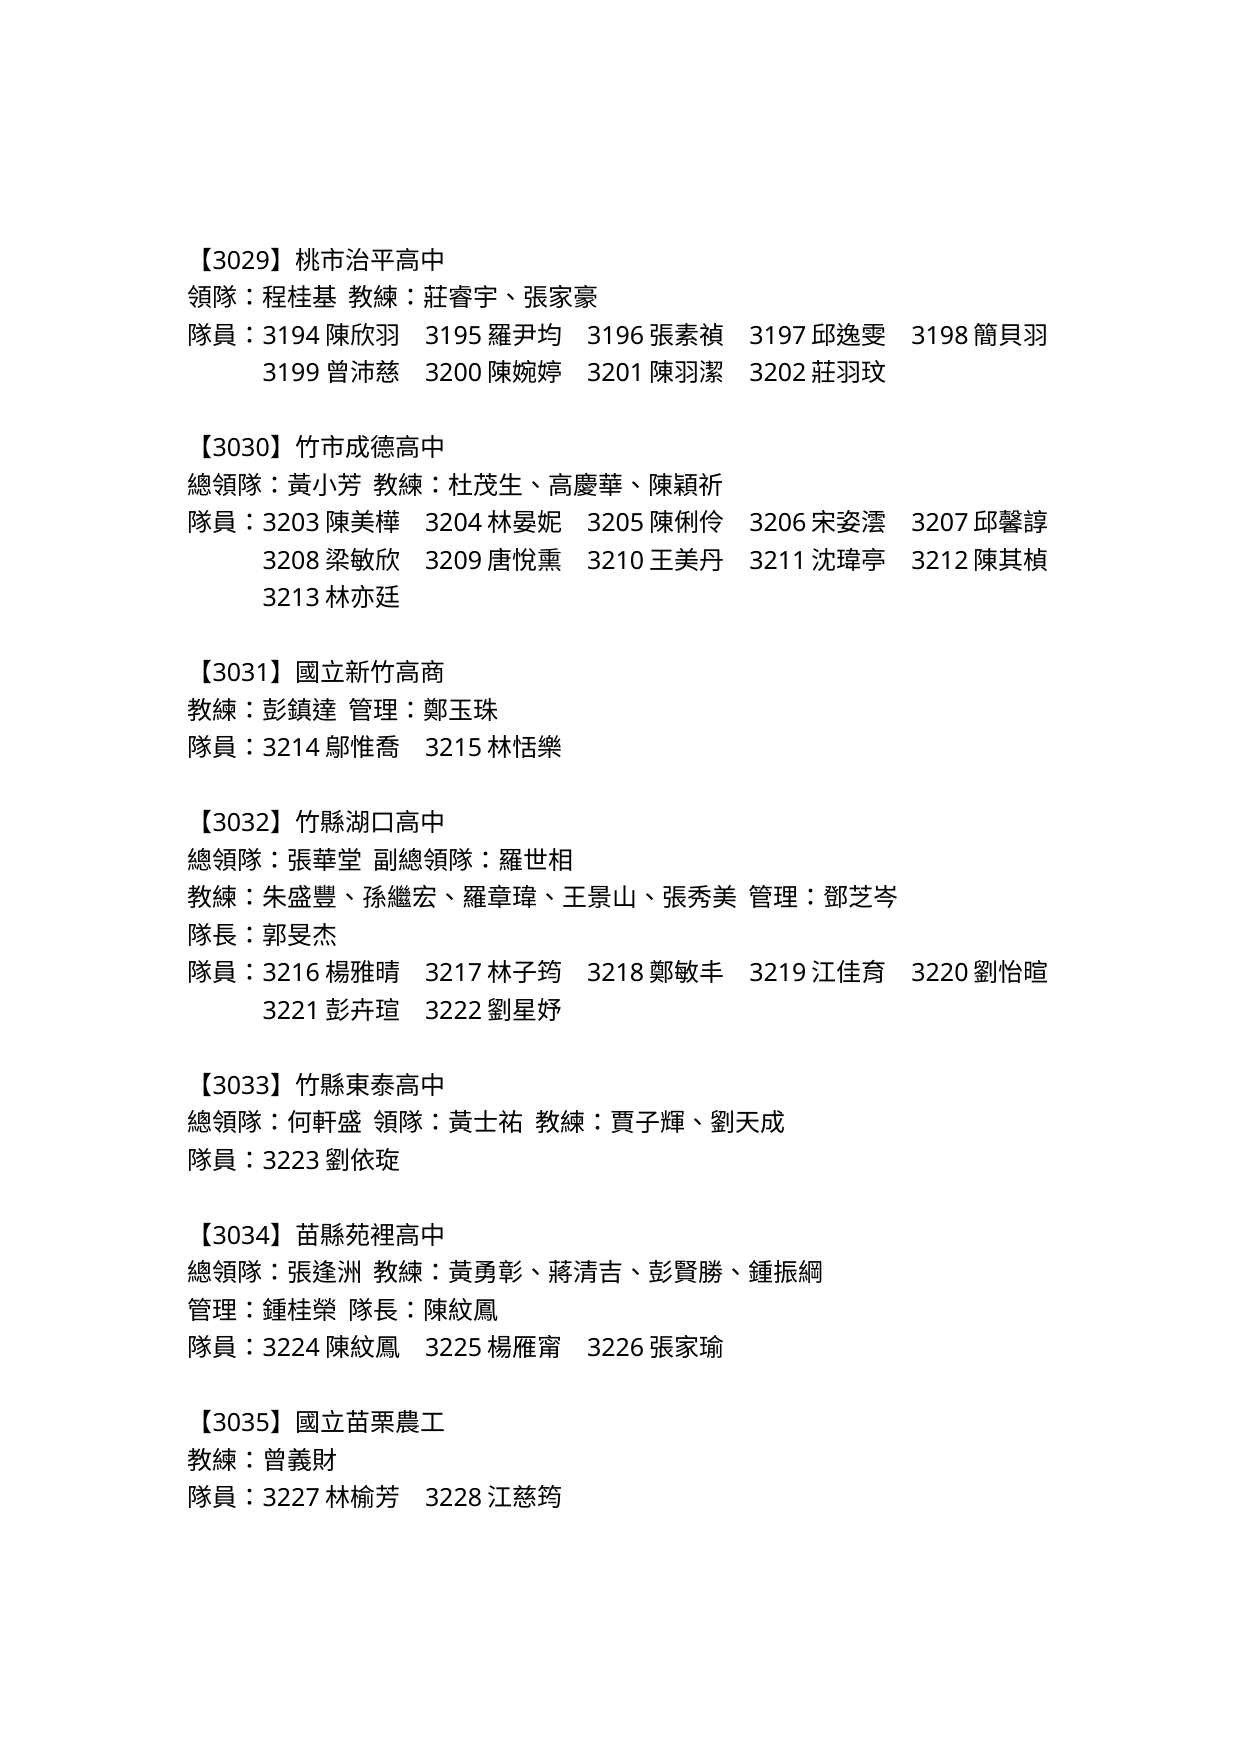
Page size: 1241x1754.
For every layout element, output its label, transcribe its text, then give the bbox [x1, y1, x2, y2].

text 【3034】苗縣苑裡高中 [187, 1214, 1053, 1252]
text 教練：彭鎮達 管理：鄭玉珠 [187, 689, 1053, 727]
text 【3029】桃市治平高中 [187, 239, 1053, 277]
text 【3030】竹市成德高中 [187, 427, 1053, 464]
text 總領隊：黃小芳 教練：杜茂生、高慶華、陳穎祈 [187, 464, 1053, 502]
text 管理：鍾桂榮 隊長：陳紋鳳 [187, 1289, 1053, 1327]
text 總領隊：何軒盛 領隊：黃士祐 教練：賈子輝、劉天成 [187, 1102, 1053, 1139]
text 【3032】竹縣湖口高中 [187, 802, 1053, 839]
text 隊員：3203陳美樺 3204林晏妮 3205陳俐伶 3206宋姿澐 3207邱馨諄 3208梁敏欣 3209唐悅熏 3210王美丹 3211沈瑋亭 3212陳其楨 3213林亦廷 [187, 502, 1053, 614]
text 【3033】竹縣東泰高中 [187, 1064, 1053, 1102]
text 總領隊：張逢洲 教練：黃勇彰、蔣清吉、彭賢勝、鍾振綱 [187, 1252, 1053, 1289]
text 隊員：3224陳紋鳳 3225楊雁甯 3226張家瑜 [187, 1327, 1053, 1364]
text 教練：朱盛豐、孫繼宏、羅章瑋、王景山、張秀美 管理：鄧芝岑 [187, 877, 1053, 914]
text 教練：曾義財 [187, 1439, 1053, 1477]
text 隊長：郭旻杰 [187, 914, 1053, 952]
text 隊員：3223劉依琁 [187, 1139, 1053, 1177]
text 隊員：3216楊雅晴 3217林子筠 3218鄭敏丰 3219江佳育 3220劉怡暄 3221彭卉瑄 3222劉星妤 [187, 952, 1053, 1027]
text 隊員：3214鄔惟喬 3215林恬樂 [187, 727, 1053, 764]
text 【3031】國立新竹高商 [187, 652, 1053, 689]
text 總領隊：張華堂 副總領隊：羅世相 [187, 839, 1053, 877]
text 【3035】國立苗栗農工 [187, 1402, 1053, 1439]
text 隊員：3194陳欣羽 3195羅尹均 3196張素禎 3197邱逸雯 3198簡貝羽 3199曾沛慈 3200陳婉婷 3201陳羽潔 3202莊羽玟 [187, 314, 1053, 389]
text 隊員：3227林榆芳 3228江慈筠 [187, 1477, 1053, 1514]
text 領隊：程桂基 教練：莊睿宇、張家豪 [187, 277, 1053, 314]
